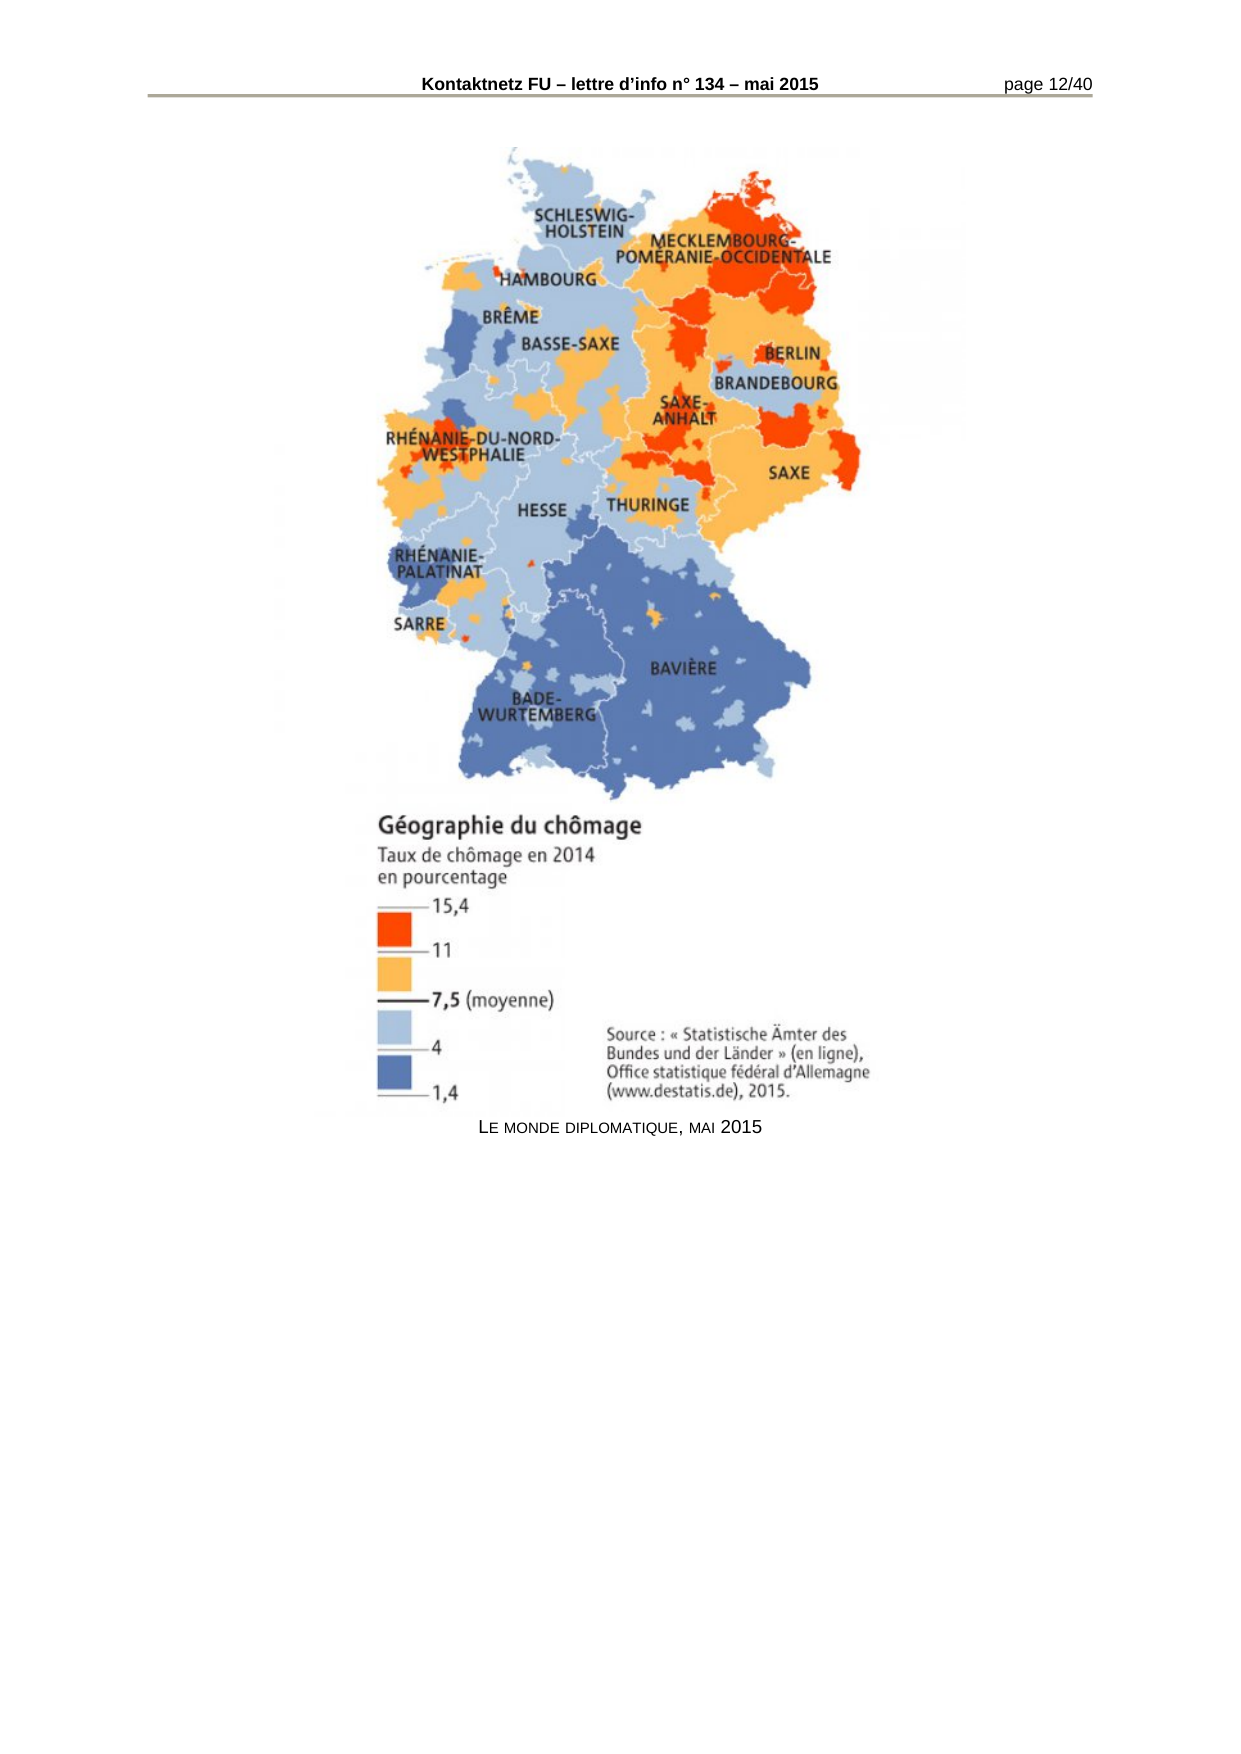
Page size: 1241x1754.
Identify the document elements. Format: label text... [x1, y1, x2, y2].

text Le monde diplomatique, mai 2015 [148, 1116, 1093, 1138]
picture [274, 147, 967, 1117]
